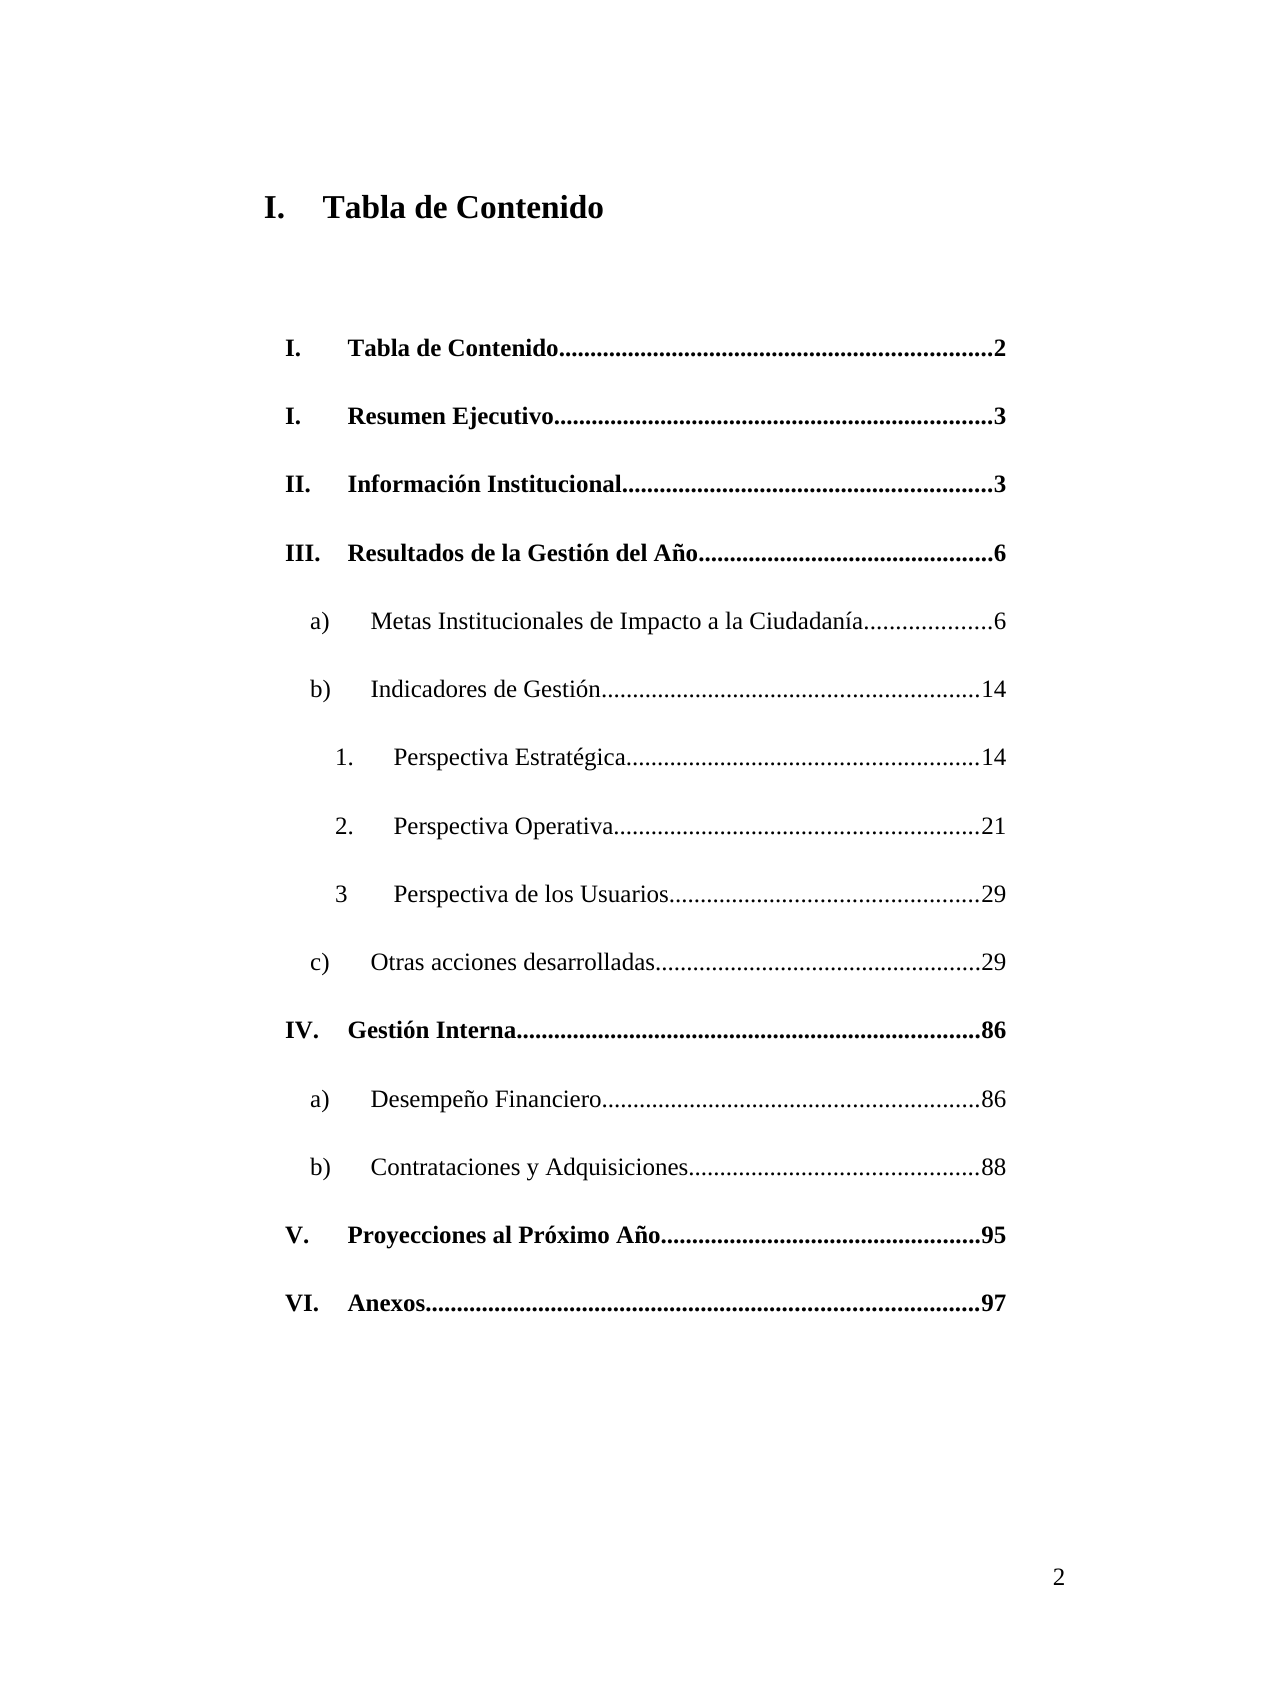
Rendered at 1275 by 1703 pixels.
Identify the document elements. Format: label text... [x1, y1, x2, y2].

subtitle Tabla de Contenido [285, 187, 1065, 226]
